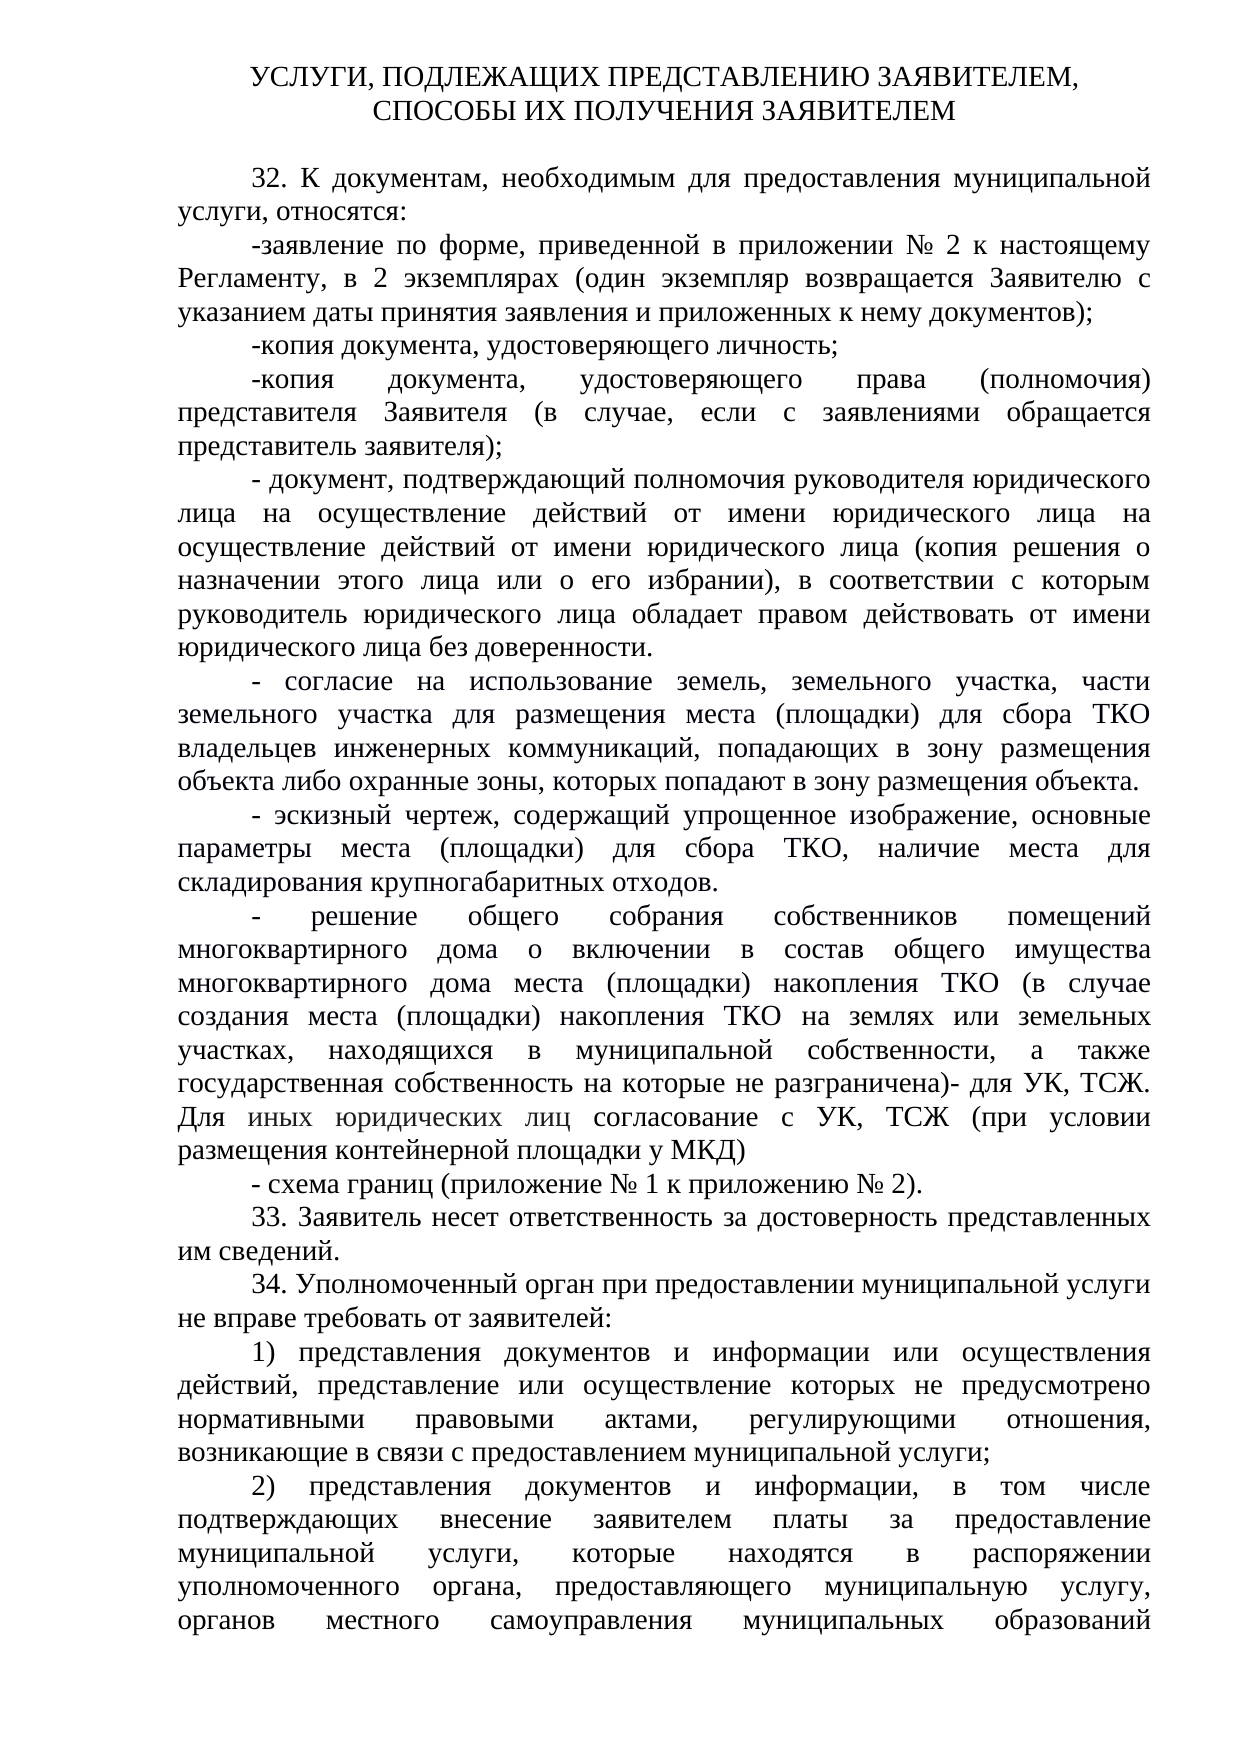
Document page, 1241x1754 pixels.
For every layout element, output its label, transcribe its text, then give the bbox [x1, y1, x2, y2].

text -копия документа, удостоверяющего права (полномочия) представителя Заявителя (в случае, если с заявлениями обращается представитель заявителя); [177, 361, 1152, 462]
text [177, 1468, 1152, 1636]
text 32. К документам, необходимым для предоставления муниципальной услуги, относятся: [177, 160, 1152, 227]
text -копия документа, удостоверяющего личность; [177, 327, 1152, 361]
text - схема границ (приложение № 1 к приложению № 2). [177, 1166, 1152, 1199]
text 33. Заявитель несет ответственность за достоверность представленных им сведений. [177, 1199, 1152, 1267]
text - документ, подтверждающий полномочия руководителя юридического лица на осуществление действий от имени юридического лица на осуществление действий от имени юридического лица (копия решения о назначении этого лица или о его избрании), в соответствии с которым руководитель юридического лица обладает правом действовать от имени юридического лица без доверенности. [177, 462, 1152, 663]
text -заявление по форме, приведенной в приложении № 2 к настоящему Регламенту, в 2 экземплярах (один экземпляр возвращается Заявителю с указанием даты принятия заявления и приложенных к нему документов); [177, 227, 1152, 327]
text 34. Уполномоченный орган при предоставлении муниципальной услуги не вправе требовать от заявителей: [177, 1267, 1152, 1334]
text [177, 59, 1152, 126]
text - решение общего собрания собственников помещений многоквартирного дома о включении в состав общего имущества многоквартирного дома места (площадки) накопления ТКО (в случае создания места (площадки) накопления ТКО на землях или земельных участках, находящихся в муниципальной собственности, а также государственная собственность на которые не разграничена)- для УК, ТСЖ. Для иных юридических лиц согласование с УК, ТСЖ (при условии размещения контейнерной площадки у МКД) [177, 898, 1152, 1166]
text - согласие на использование земель, земельного участка, части земельного участка для размещения места (площадки) для сбора ТКО владельцев инженерных коммуникаций, попадающих в зону размещения объекта либо охранные зоны, которых попадают в зону размещения объекта. [177, 663, 1152, 797]
text 1) представления документов и информации или осуществления действий, представление или осуществление которых не предусмотрено нормативными правовыми актами, регулирующими отношения, возникающие в связи с предоставлением муниципальной услуги; [177, 1334, 1152, 1468]
text - эскизный чертеж, содержащий упрощенное изображение, основные параметры места (площадки) для сбора ТКО, наличие места для складирования крупногабаритных отходов. [177, 797, 1152, 898]
